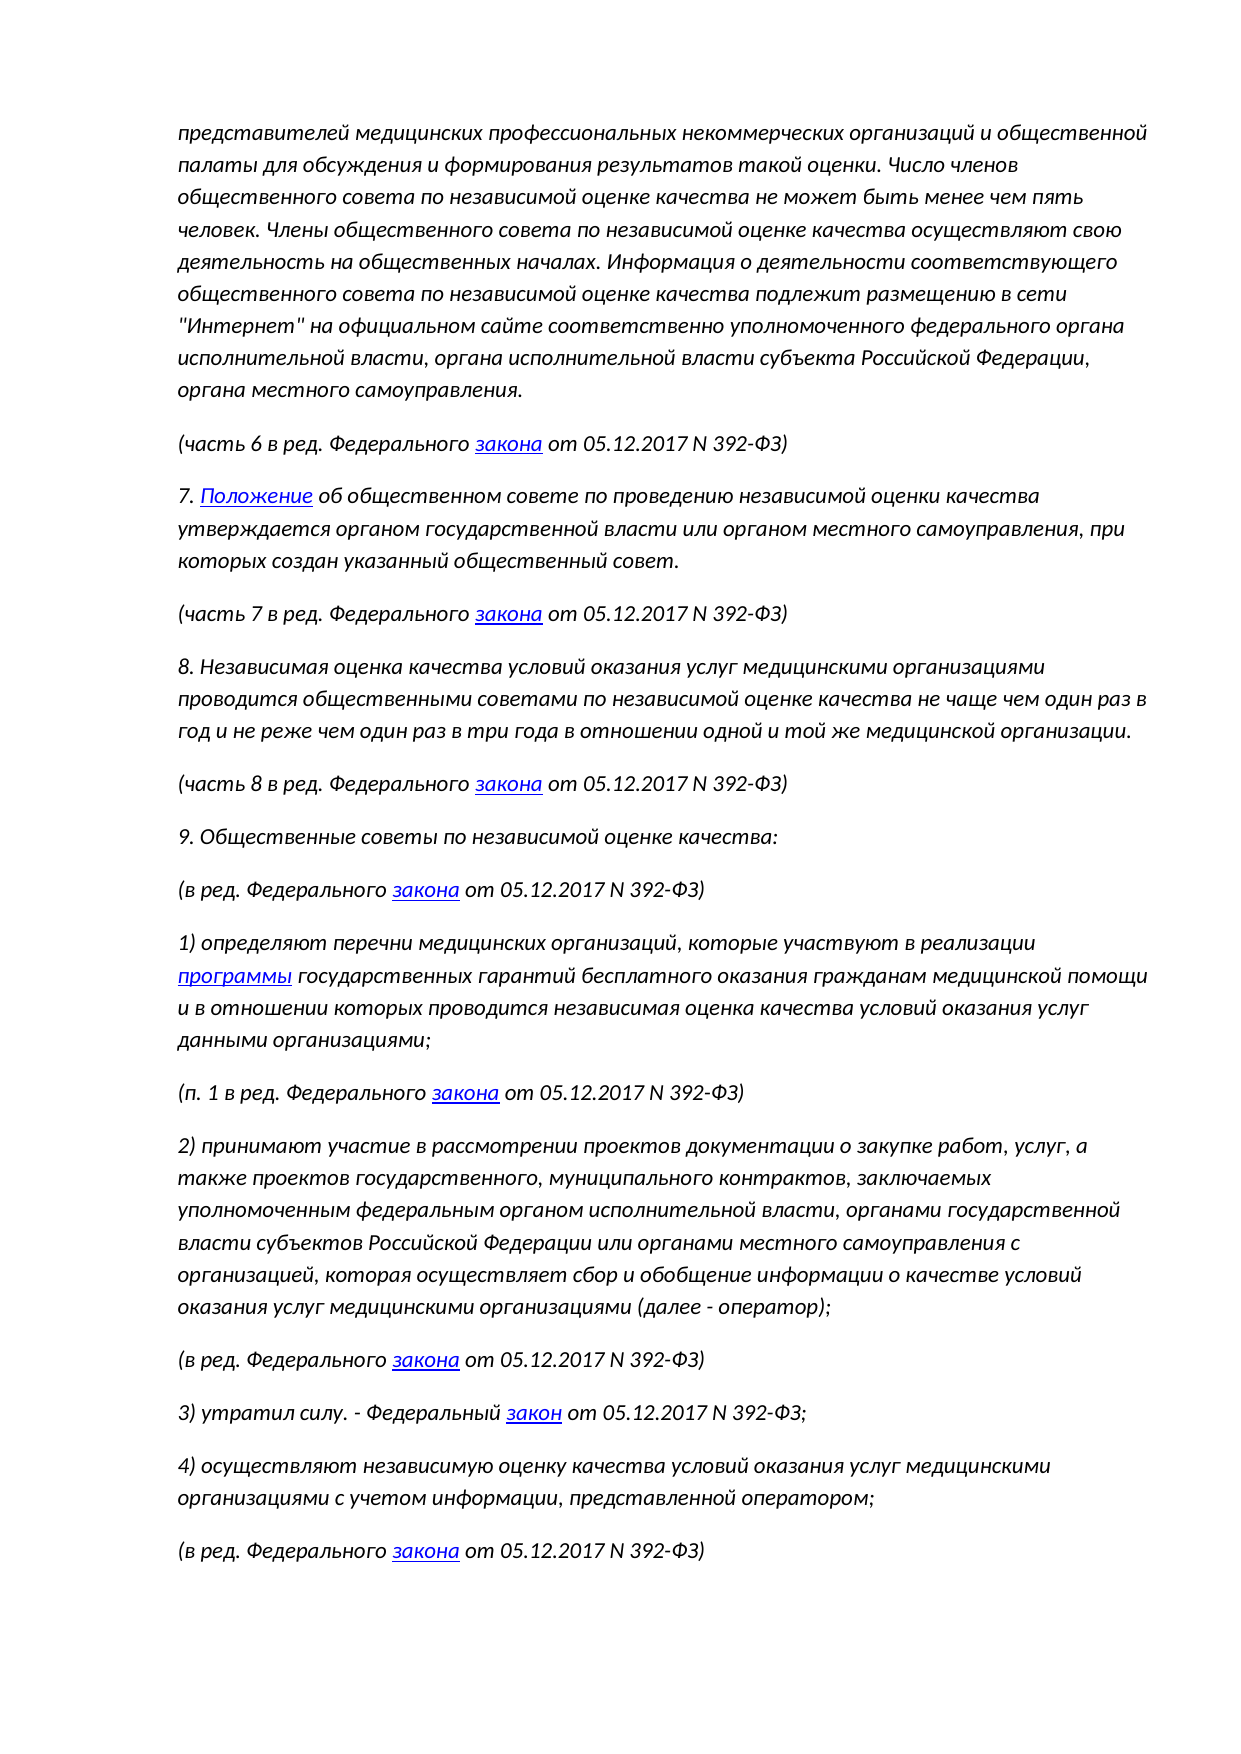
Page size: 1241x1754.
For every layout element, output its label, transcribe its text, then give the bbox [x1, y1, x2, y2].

text 2) принимают участие в рассмотрении проектов документации о закупке работ, услуг, а также проектов государственного, муниципального контрактов, заключаемых уполномоченным федеральным органом исполнительной власти, органами государственной власти субъектов Российской Федерации или органами местного самоуправления с организацией, которая осуществляет сбор и обобщение информации о качестве условий оказания услуг медицинскими организациями (далее - оператор); [177, 1131, 1152, 1320]
text (в ред. Федерального закона от 05.12.2017 N 392-ФЗ) [177, 1345, 1152, 1373]
text (часть 7 в ред. Федерального закона от 05.12.2017 N 392-ФЗ) [177, 599, 1152, 627]
text 7. Положение об общественном совете по проведению независимой оценки качества утверждается органом государственной власти или органом местного самоуправления, при которых создан указанный общественный совет. [177, 482, 1152, 574]
text 4) осуществляют независимую оценку качества условий оказания услуг медицинскими организациями с учетом информации, представленной оператором; [177, 1451, 1152, 1511]
text (п. 1 в ред. Федерального закона от 05.12.2017 N 392-ФЗ) [177, 1078, 1152, 1106]
text (часть 8 в ред. Федерального закона от 05.12.2017 N 392-ФЗ) [177, 769, 1152, 797]
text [177, 118, 1152, 404]
text 8. Независимая оценка качества условий оказания услуг медицинскими организациями проводится общественными советами по независимой оценке качества не чаще чем один раз в год и не реже чем один раз в три года в отношении одной и той же медицинской организации. [177, 652, 1152, 744]
text 9. Общественные советы по независимой оценке качества: [177, 822, 1152, 851]
text 1) определяют перечни медицинских организаций, которые участвуют в реализации программы государственных гарантий бесплатного оказания гражданам медицинской помощи и в отношении которых проводится независимая оценка качества условий оказания услуг данными организациями; [177, 928, 1152, 1053]
text (в ред. Федерального закона от 05.12.2017 N 392-ФЗ) [177, 1536, 1152, 1564]
text 3) утратил силу. - Федеральный закон от 05.12.2017 N 392-ФЗ; [177, 1398, 1152, 1426]
text (часть 6 в ред. Федерального закона от 05.12.2017 N 392-ФЗ) [177, 429, 1152, 457]
text (в ред. Федерального закона от 05.12.2017 N 392-ФЗ) [177, 876, 1152, 903]
